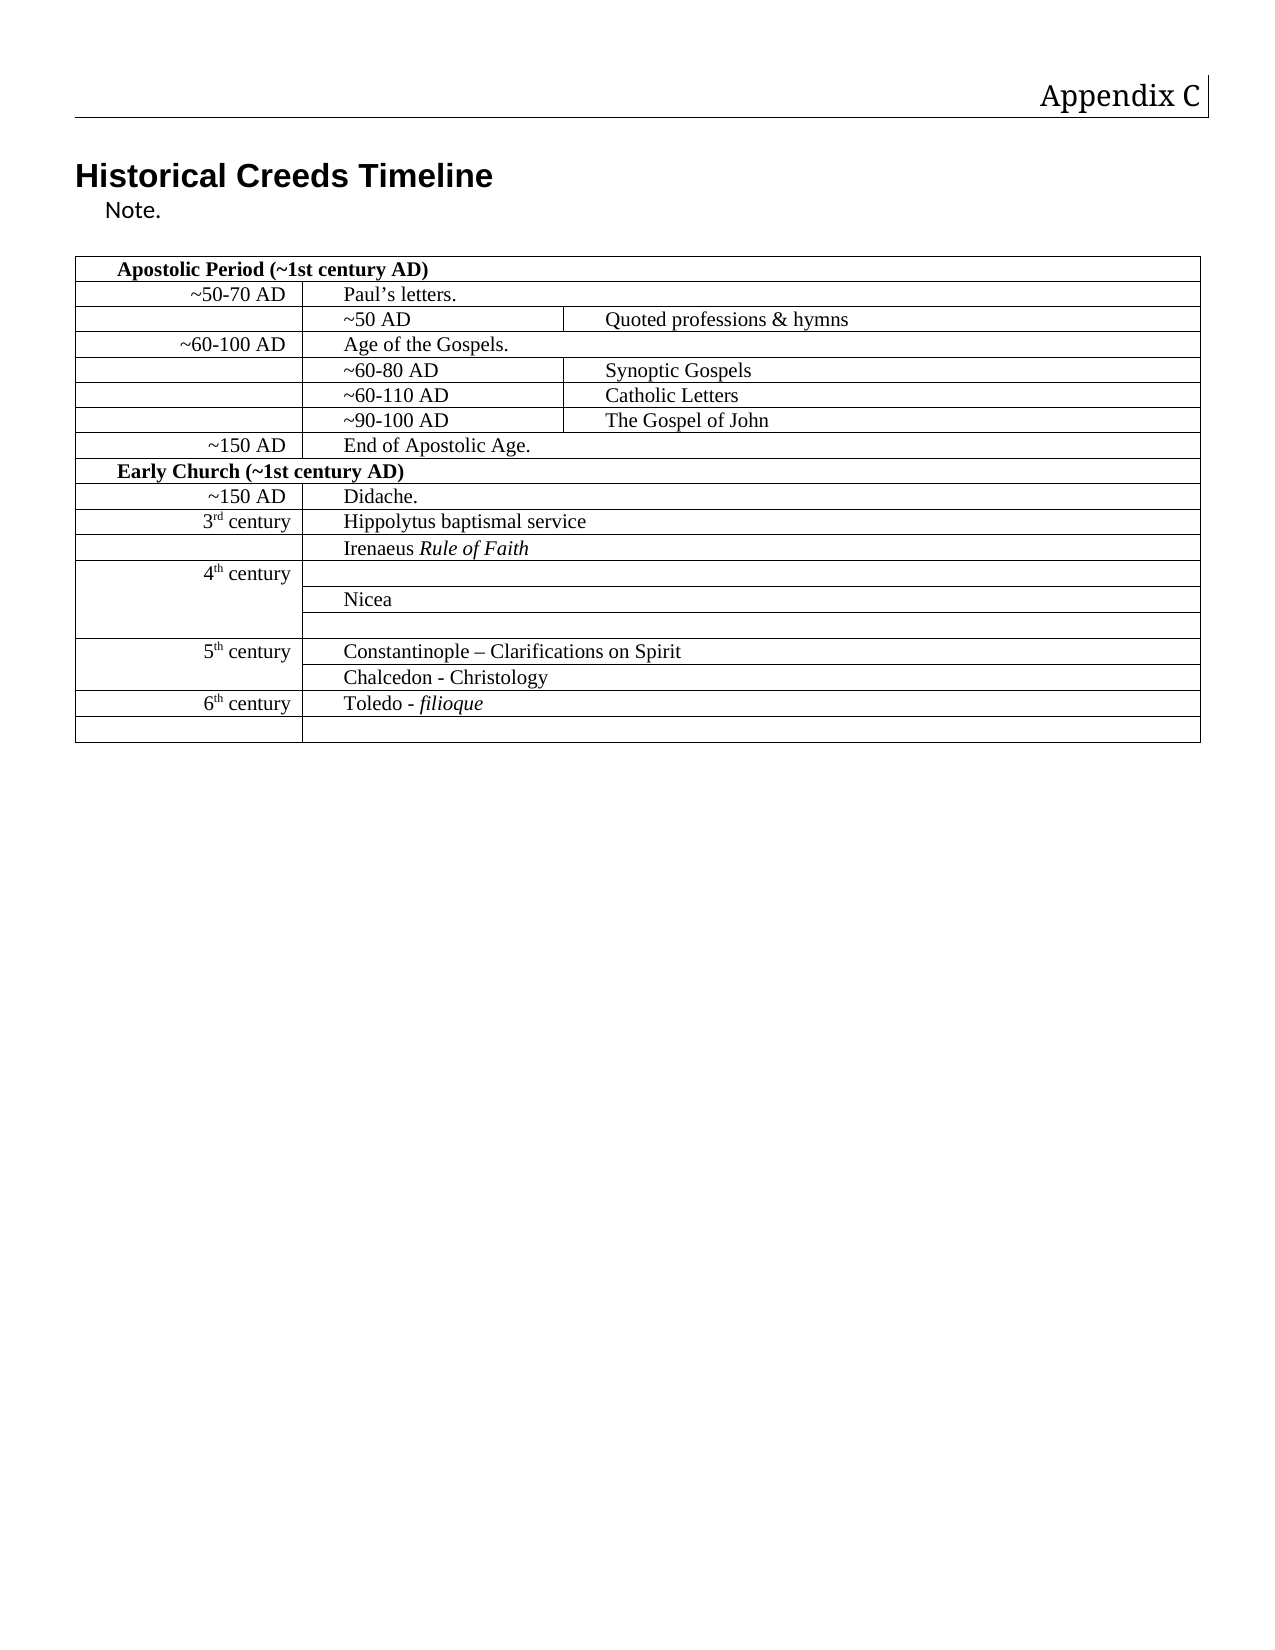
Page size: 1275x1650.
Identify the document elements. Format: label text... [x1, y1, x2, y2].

table_cell ~60-100 AD [76, 332, 302, 357]
text Note. [75, 195, 1200, 225]
table_cell 4th century [76, 561, 302, 638]
table_cell Didache. [303, 484, 1200, 508]
table_cell ~50 AD [303, 307, 563, 331]
table_header Apostolic Period (~1st century AD) [76, 257, 1200, 281]
table_cell Constantinople – Clarifications on Spirit [303, 639, 1200, 664]
table_cell Hippolytus baptismal service [303, 510, 1200, 534]
table_cell Quoted professions & hymns [564, 307, 1200, 331]
table_cell 6th century [76, 691, 302, 716]
table_cell Catholic Letters [564, 383, 1200, 407]
table_cell ~60-80 AD [303, 358, 563, 382]
table_cell 5th century [76, 639, 302, 690]
table_cell ~150 AD [76, 484, 302, 508]
table_cell [76, 358, 302, 382]
table_cell ~60-110 AD [303, 383, 563, 407]
table_cell [303, 613, 1200, 638]
table_cell [76, 383, 302, 407]
table_cell Irenaeus Rule of Faith [303, 535, 1200, 560]
table_cell [76, 717, 302, 742]
table_cell [76, 535, 302, 560]
table_cell ~150 AD [76, 433, 302, 458]
table_cell [303, 561, 1200, 586]
text Appendix C [75, 75, 1208, 117]
table_cell [76, 307, 302, 331]
table_cell Nicea [303, 587, 1200, 612]
table_cell Paul’s letters. [303, 282, 1200, 306]
table_cell Early Church (~1st century AD) [76, 459, 1200, 483]
table_cell ~50-70 AD [76, 282, 302, 306]
table_cell Synoptic Gospels [564, 358, 1200, 382]
table_cell [76, 408, 302, 432]
table_cell 3rd century [76, 510, 302, 534]
text Historical Creeds Timeline [75, 156, 1200, 195]
table_cell Toledo - filioque [303, 691, 1200, 716]
table_cell The Gospel of John [564, 408, 1200, 432]
table_cell ~90-100 AD [303, 408, 563, 432]
table_cell [303, 717, 1200, 742]
table_cell Chalcedon - Christology [303, 665, 1200, 690]
table_cell Age of the Gospels. [303, 332, 1200, 357]
table_cell End of Apostolic Age. [303, 433, 1200, 458]
